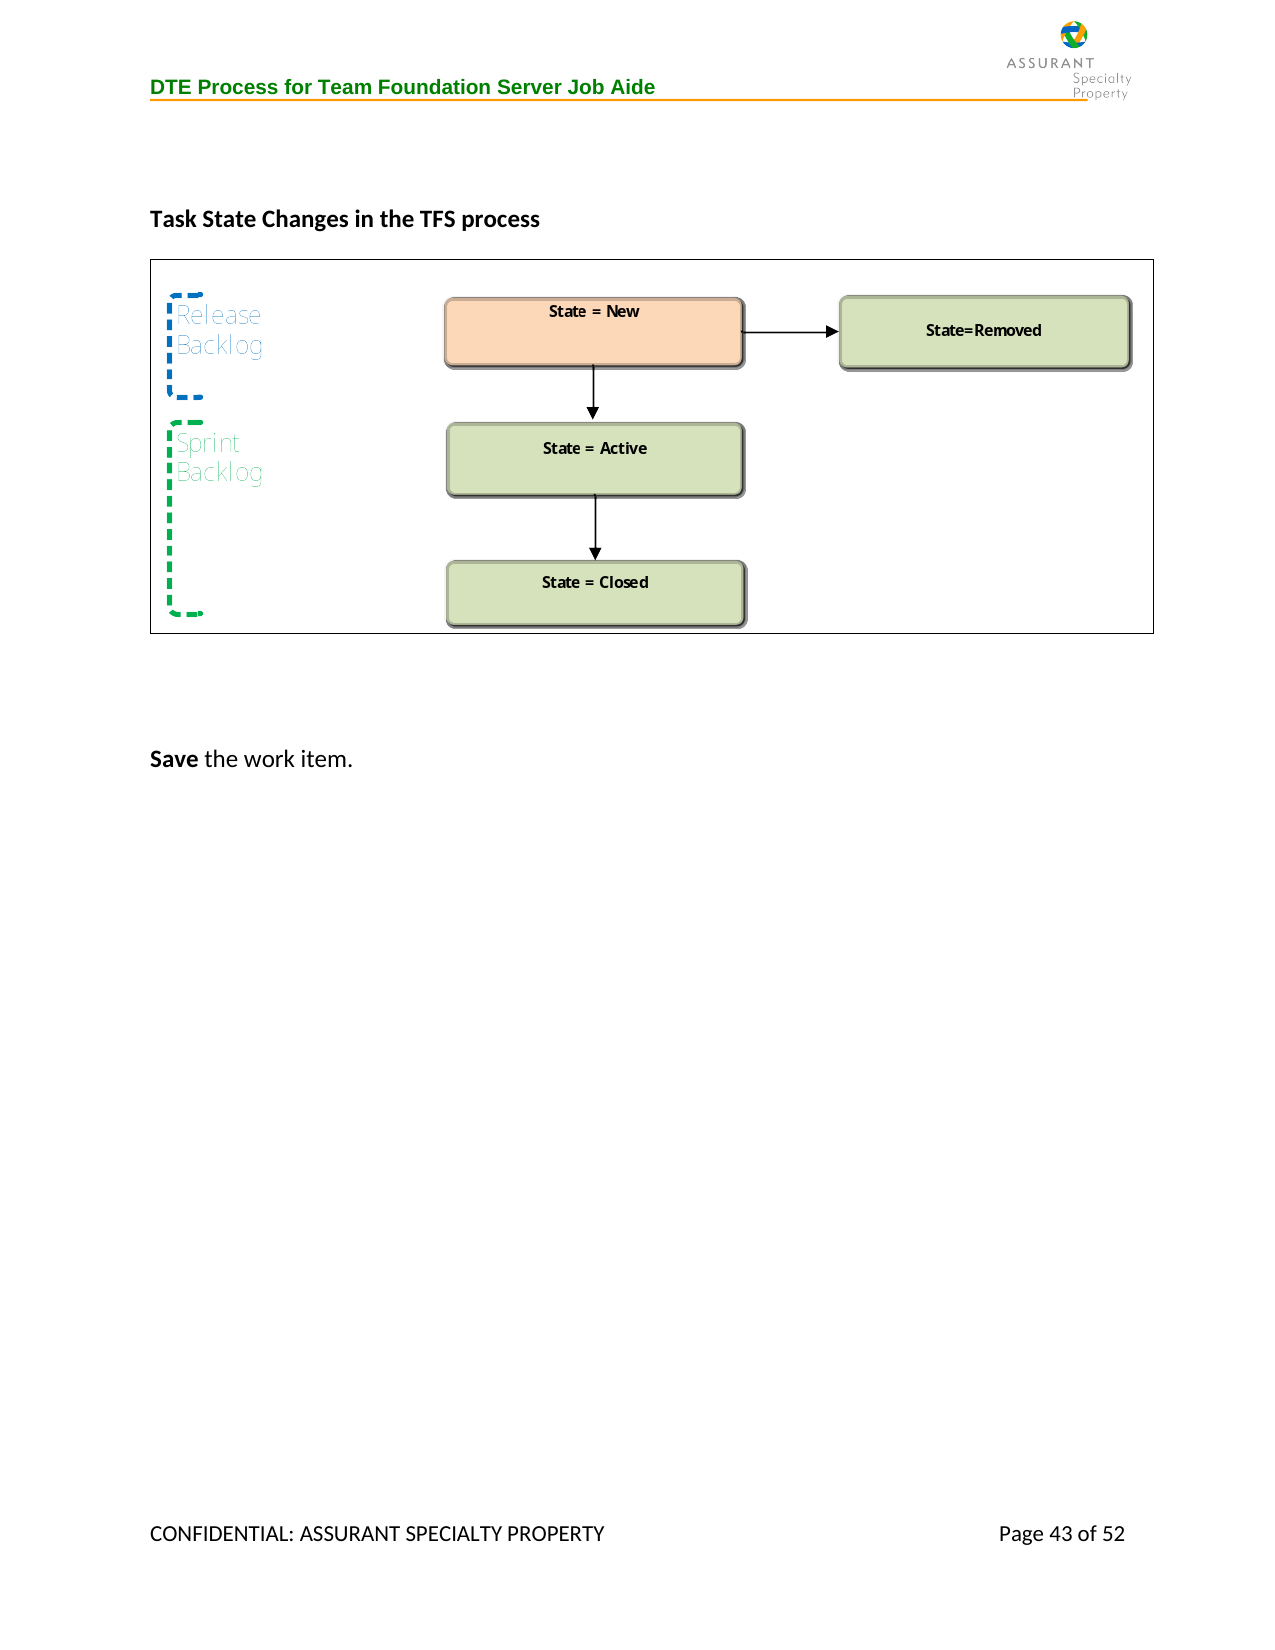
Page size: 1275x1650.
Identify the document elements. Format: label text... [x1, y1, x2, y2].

text Save the work item. [150, 743, 1125, 773]
picture [1004, 18, 1136, 105]
text Task State Changes in the TFS process [150, 203, 1125, 233]
table_header [151, 260, 1153, 633]
